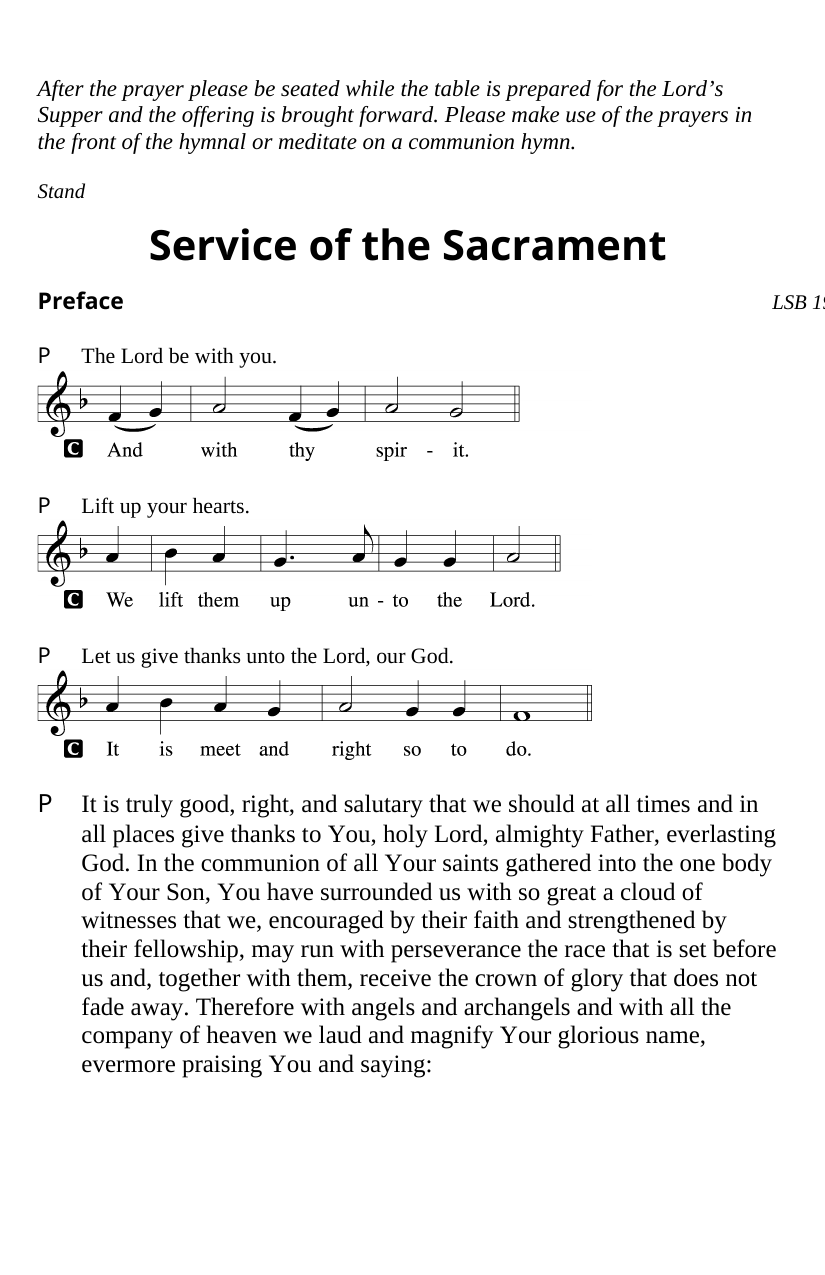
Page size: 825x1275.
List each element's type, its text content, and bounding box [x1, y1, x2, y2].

text P Lift up your hearts. [37, 490, 778, 520]
picture [37, 669, 592, 760]
picture [37, 370, 592, 461]
text After the prayer please be seated while the table is prepared for the Lord’s Supper and the offering is brought forward. Please make use of the prayers in the front of the hymnal or meditate on a communion hymn. [37, 75, 778, 154]
text P Let us give thanks unto the Lord, our God. [37, 640, 778, 670]
text Preface LSB 194 [37, 285, 778, 316]
text Stand [37, 179, 778, 203]
text P The Lord be with you. [37, 340, 778, 370]
text P It is truly good, right, and salutary that we should at all times and in all places give thanks to You, holy Lord, almighty Father, everlasting God. In the communion of all Your saints gathered into the one body of Your Son, You have surrounded us with so great a cloud of witnesses that we, encouraged by their faith and strengthened by their fellowship, may run with perseverance the race that is set before us and, together with them, receive the crown of glory that does not fade away. Therefore with angels and archangels and with all the company of heaven we laud and magnify Your glorious name, evermore praising You and saying: [37, 785, 778, 1078]
subtitle Service of the Sacrament [37, 216, 778, 273]
picture [37, 519, 592, 611]
